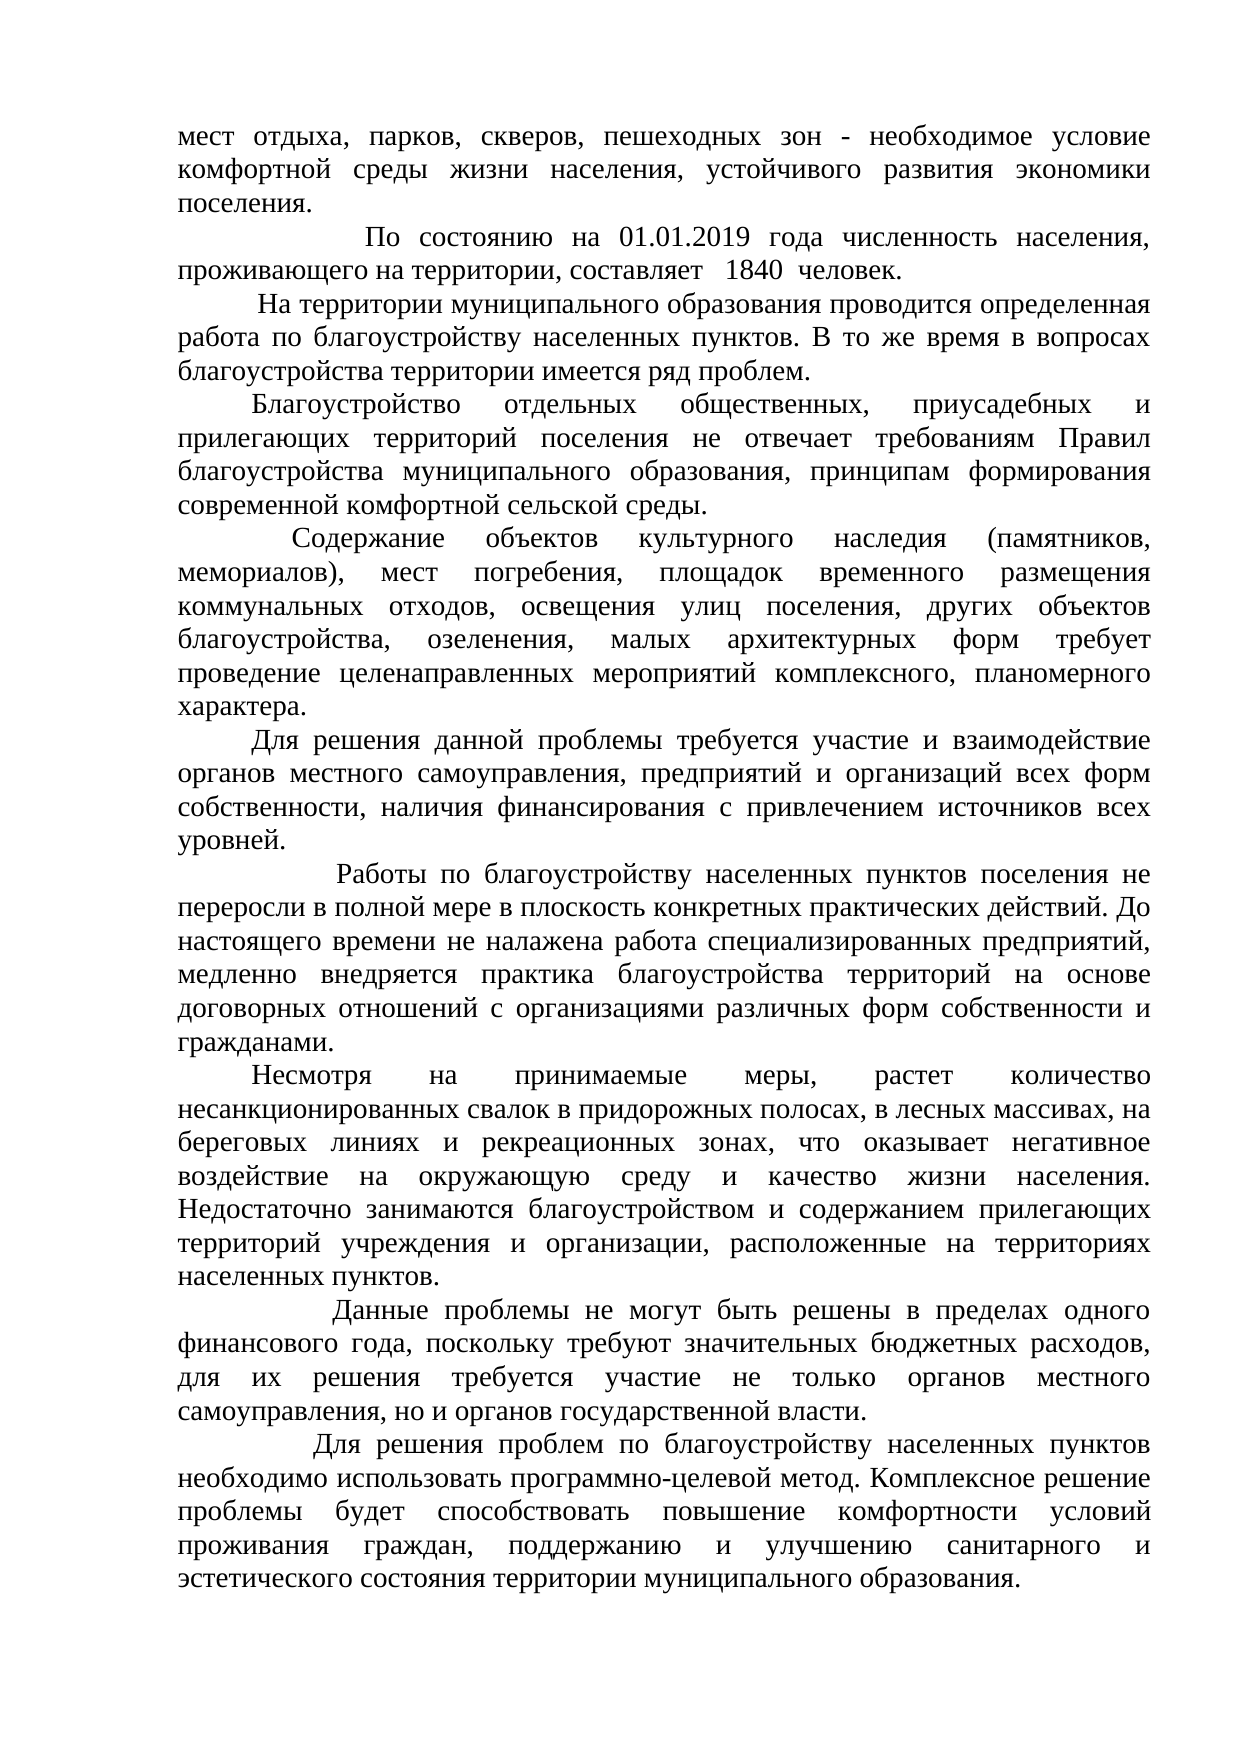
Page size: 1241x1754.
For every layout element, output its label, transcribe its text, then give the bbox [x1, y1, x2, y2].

text Содержание объектов культурного наследия (памятников, мемориалов), мест погребения, площадок временного размещения коммунальных отходов, освещения улиц поселения, других объектов благоустройства, озеленения, малых архитектурных форм требует проведение целенаправленных мероприятий комплексного, планомерного характера. [177, 521, 1152, 722]
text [177, 118, 1152, 219]
text Благоустройство отдельных общественных, приусадебных и прилегающих территорий поселения не отвечает требованиям Правил благоустройства муниципального образования, принципам формирования современной комфортной сельской среды. [177, 386, 1152, 521]
text По состоянию на 01.01.2019 года численность населения, проживающего на территории, составляет 1840 человек. [177, 219, 1152, 286]
text Данные проблемы не могут быть решены в пределах одного финансового года, поскольку требуют значительных бюджетных расходов, для их решения требуется участие не только органов местного самоуправления, но и органов государственной власти. [177, 1292, 1152, 1426]
text Работы по благоустройству населенных пунктов поселения не переросли в полной мере в плоскость конкретных практических действий. До настоящего времени не налажена работа специализированных предприятий, медленно внедряется практика благоустройства территорий на основе договорных отношений с организациями различных форм собственности и гражданами. [177, 856, 1152, 1057]
text Для решения данной проблемы требуется участие и взаимодействие органов местного самоуправления, предприятий и организаций всех форм собственности, наличия финансирования с привлечением источников всех уровней. [177, 722, 1152, 856]
text Для решения проблем по благоустройству населенных пунктов необходимо использовать программно-целевой метод. Комплексное решение проблемы будет способствовать повышение комфортности условий проживания граждан, поддержанию и улучшению санитарного и эстетического состояния территории муниципального образования. [177, 1426, 1152, 1594]
text Несмотря на принимаемые меры, растет количество несанкционированных свалок в придорожных полосах, в лесных массивах, на береговых линиях и рекреационных зонах, что оказывает негативное воздействие на окружающую среду и качество жизни населения. Недостаточно занимаются благоустройством и содержанием прилегающих территорий учреждения и организации, расположенные на территориях населенных пунктов. [177, 1057, 1152, 1292]
text На территории муниципального образования проводится определенная работа по благоустройству населенных пунктов. В то же время в вопросах благоустройства территории имеется ряд проблем. [177, 286, 1152, 386]
